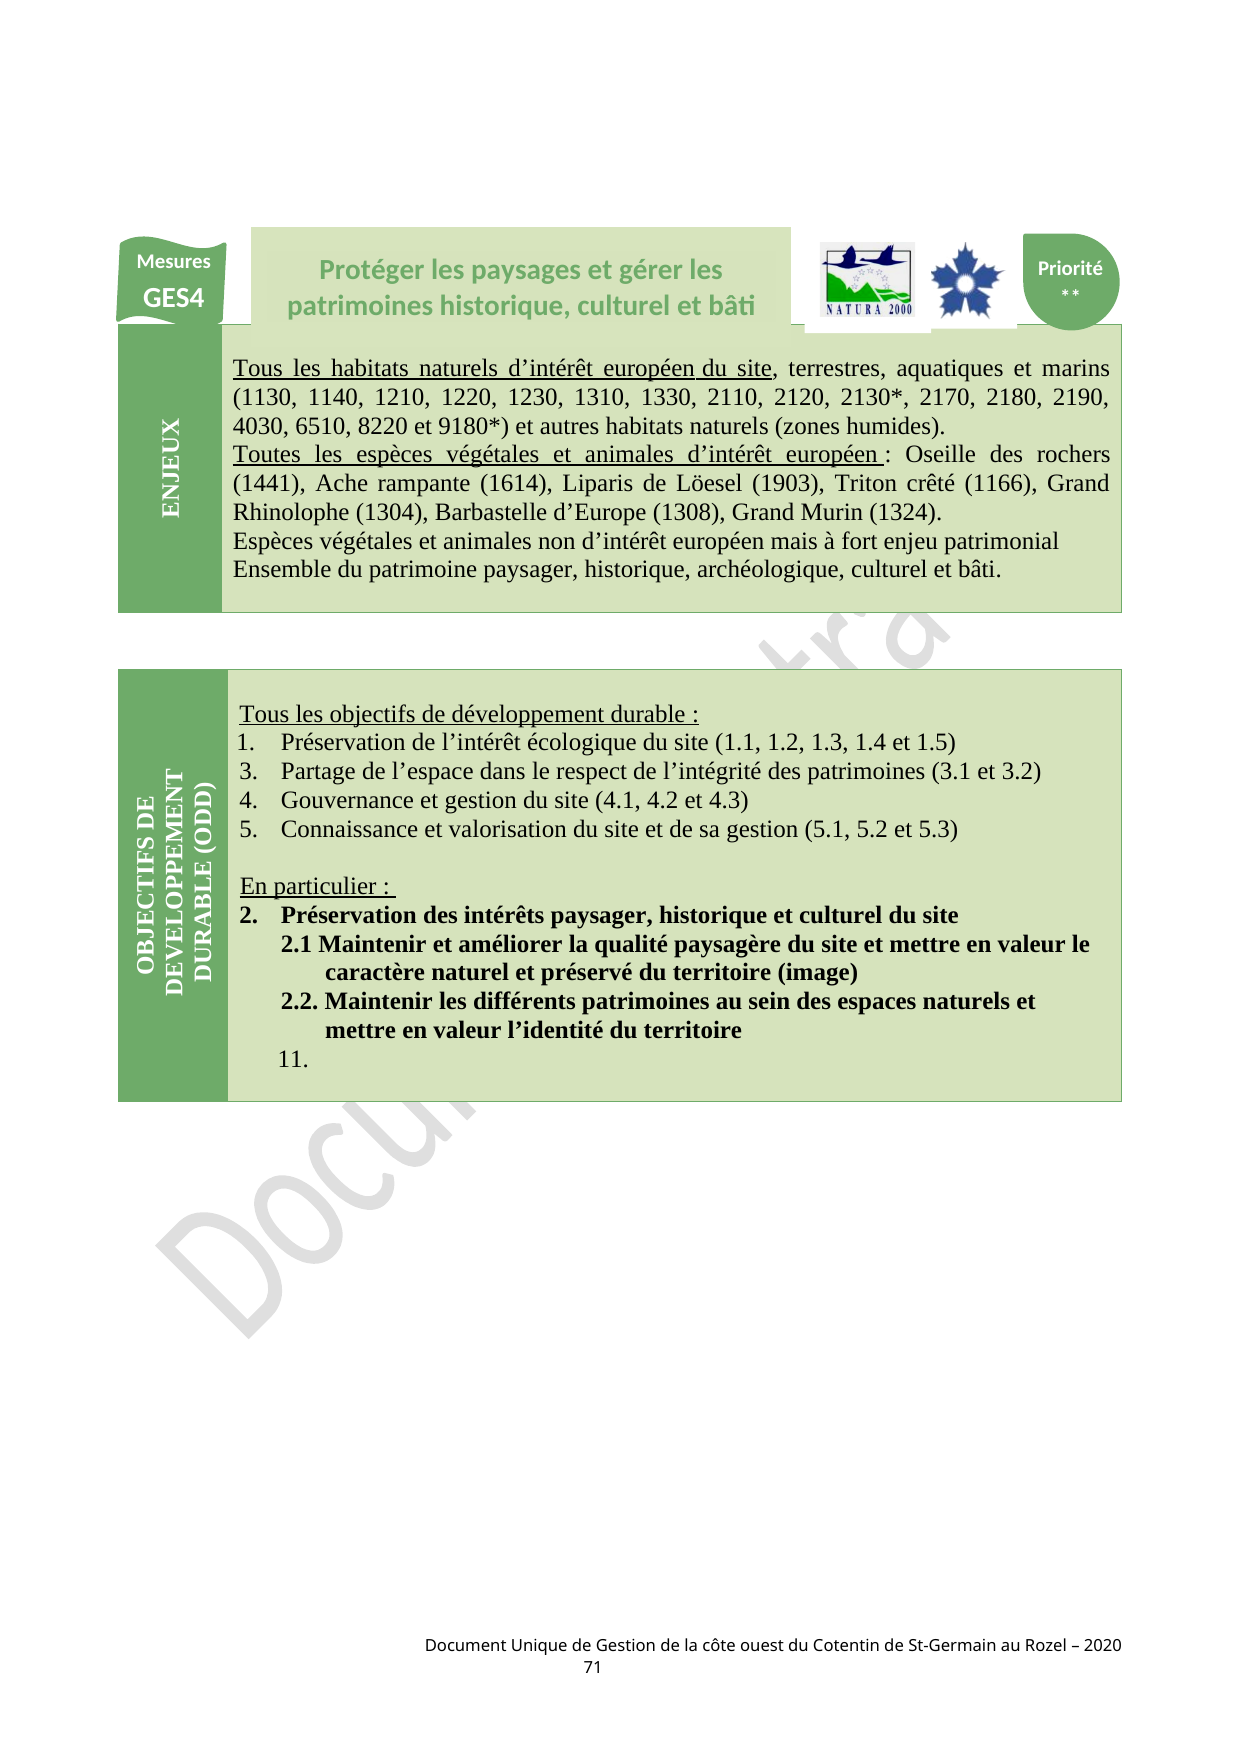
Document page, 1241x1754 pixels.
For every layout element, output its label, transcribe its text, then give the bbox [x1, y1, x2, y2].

table_header Tous les habitats naturels d’intérêt européen du site, terrestres, aquatiques et marins (1130, 1140, 1210, 1220, 1230, 1310, 1330, 2110, 2120, 2130*, 2170, 2180, 2190, 4030, 6510, 8220 et 9180*) et autres habitats naturels (zones humides). Toutes les espèces végétales et animales d’intérêt européen : Oseille des rochers (1441), Ache rampante (1614), Liparis de Löesel (1903), Triton crêté (1166), Grand Rhinolophe (1304), Barbastelle d’Europe (1308), Grand Murin (1324). Espèces végétales et animales non d’intérêt européen mais à fort enjeu patrimonial Ensemble du patrimoine paysager, historique, archéologique, culturel et bâti. [222, 325, 1121, 612]
picture [819, 242, 915, 317]
picture [932, 242, 1008, 320]
table_header Tous les objectifs de développement durable : Préservation de l’intérêt écologique du site (1.1, 1.2, 1.3, 1.4 et 1.5) Partage de l’espace dans le respect de l’intégrité des patrimoines (3.1 et 3.2) Gouvernance et gestion du site (4.1, 4.2 et 4.3) Connaissance et valorisation du site et de sa gestion (5.1, 5.2 et 5.3) En particulier : Préservation des intérêts paysager, historique et culturel du site 2.1 Maintenir et améliorer la qualité paysagère du site et mettre en valeur le caractère naturel et préservé du territoire (image) 2.2. Maintenir les différents patrimoines au sein des espaces naturels et mettre en valeur l’identité du territoire [228, 670, 1121, 1101]
table_header OBJECTIFS DE DEVELOPPEMENT DURABLE (ODD) [119, 670, 227, 1101]
table_header ENJEUX [119, 325, 221, 612]
